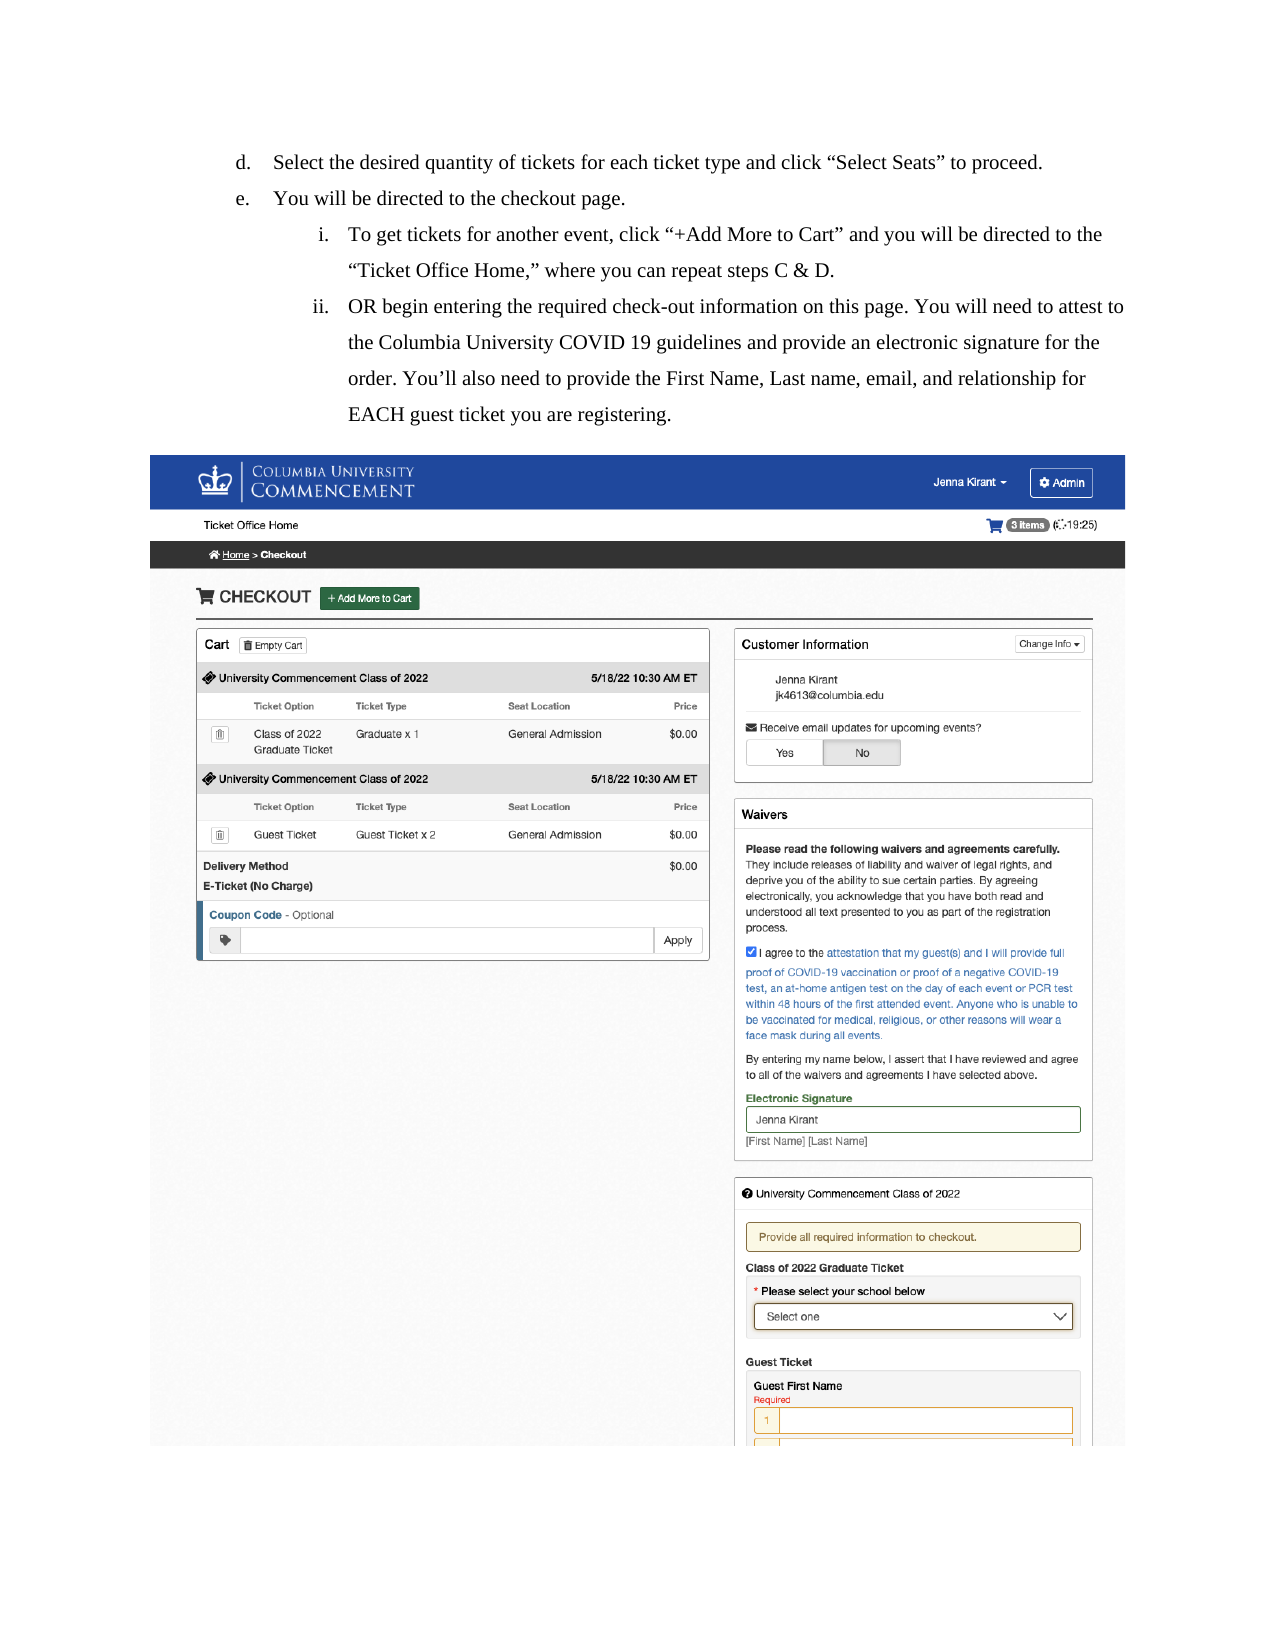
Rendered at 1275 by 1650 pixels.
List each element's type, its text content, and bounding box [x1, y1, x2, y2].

list Select the desired quantity of tickets for each ticket type and click “Select Seats” to proceed. [235, 150, 1125, 174]
picture [150, 455, 1125, 1446]
list You will be directed to the checkout page. [235, 186, 1125, 210]
list OR begin entering the required check-out information on this page. You will need to attest to the Columbia University COVID 19 guidelines and provide an electronic signature for the order. You’ll also need to provide the First Name, Last name, email, and relationship for EACH guest ticket you are registering. [329, 294, 1125, 426]
list To get tickets for another event, click “+Add More to Cart” and you will be directed to the “Ticket Office Home,” where you can repeat steps C & D. [329, 222, 1125, 282]
